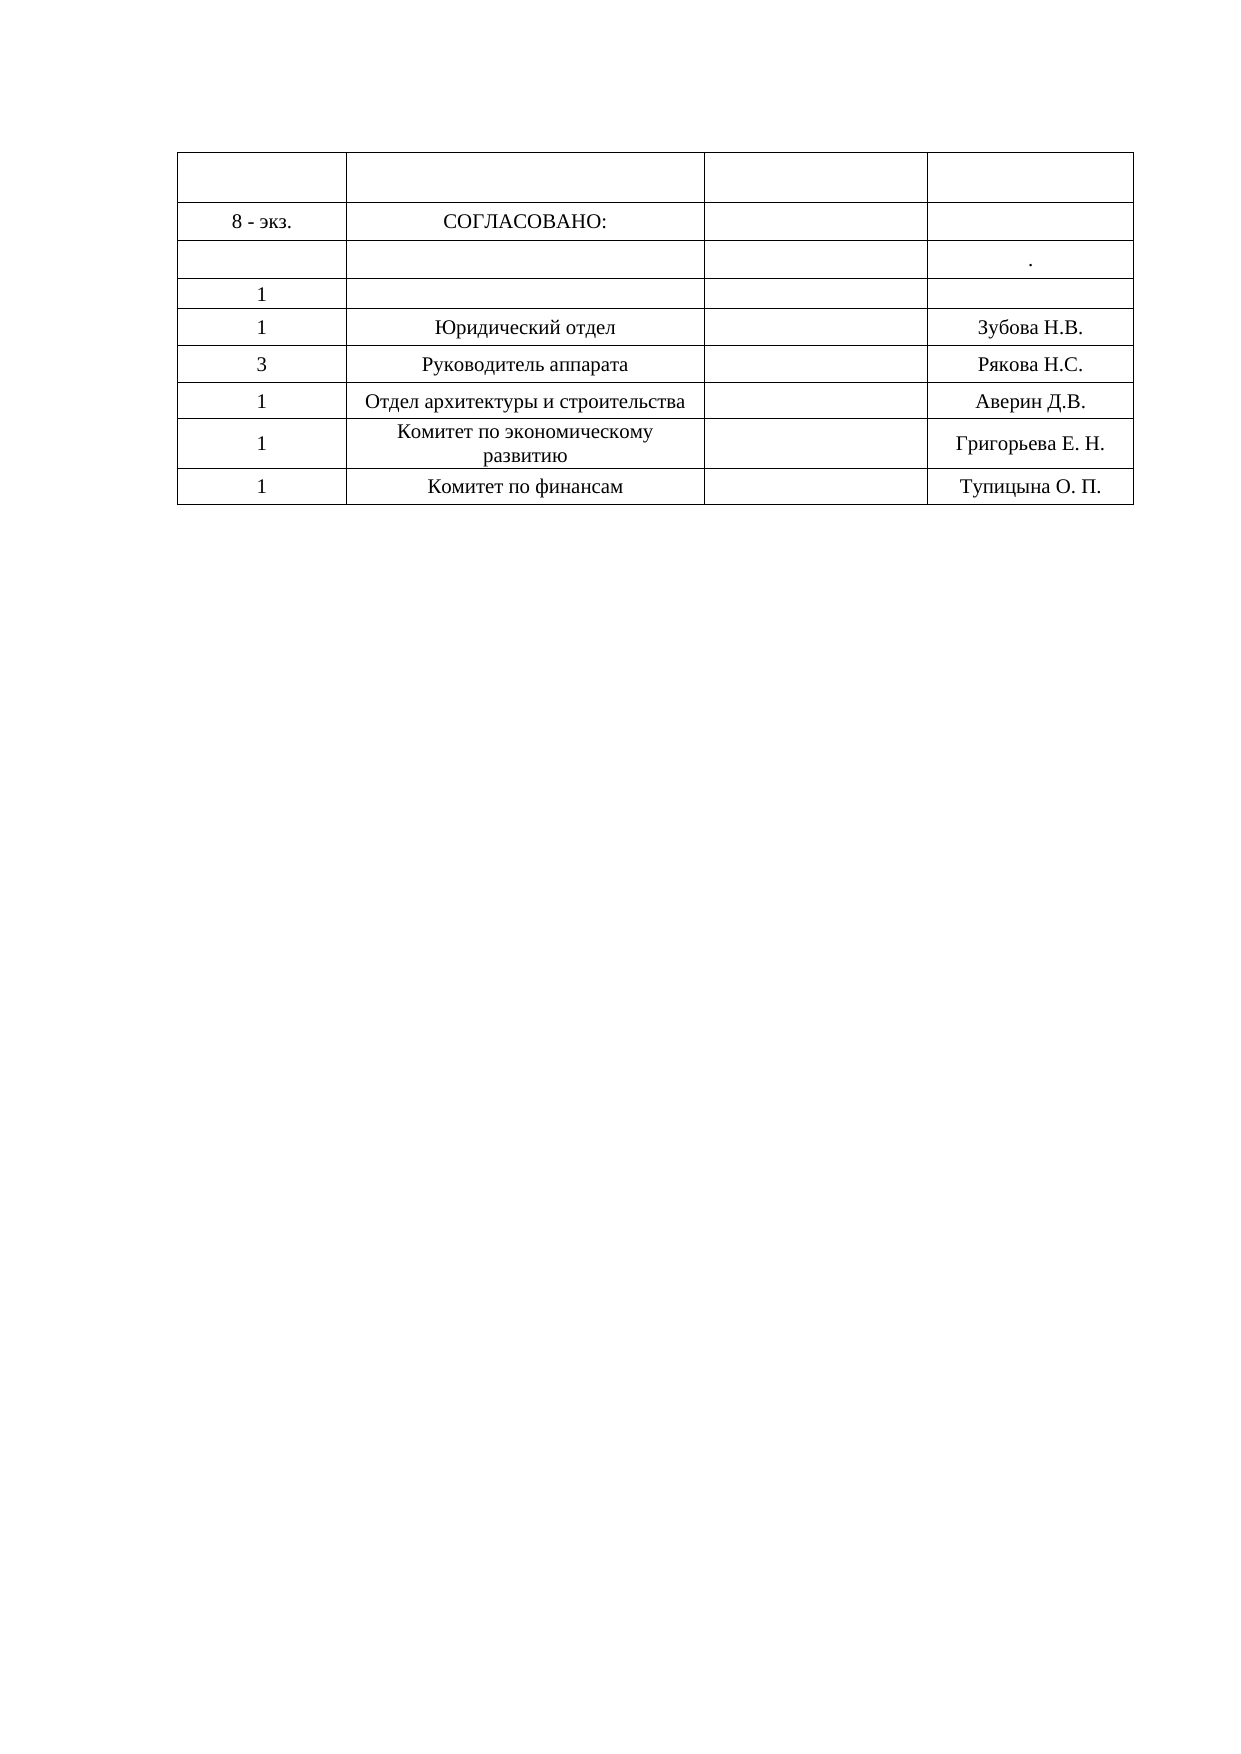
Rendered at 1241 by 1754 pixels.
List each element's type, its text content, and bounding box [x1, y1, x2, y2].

table_cell Аверин Д.В. [928, 383, 1133, 418]
table_cell Юридический отдел [347, 309, 704, 345]
table_cell Отдел архитектуры и строительства [347, 383, 704, 418]
table_cell [705, 419, 927, 467]
table_cell 1 [178, 419, 346, 467]
table_header [178, 153, 346, 202]
table_cell 1 [178, 383, 346, 418]
table_cell 8 - экз. [178, 203, 346, 240]
table_cell [178, 241, 346, 278]
table_header [347, 153, 704, 202]
table_cell Зубова Н.В. [928, 309, 1133, 345]
table_cell 1 [178, 309, 346, 345]
table_cell 1 [178, 469, 346, 504]
table_cell [928, 203, 1133, 240]
table_cell Руководитель аппарата [347, 346, 704, 382]
table_cell [347, 279, 704, 308]
table_cell Григорьева Е. Н. [928, 419, 1133, 467]
table_cell 1 [178, 279, 346, 308]
table_cell [705, 203, 927, 240]
table_cell [705, 469, 927, 504]
table_cell СОГЛАСОВАНО: [347, 203, 704, 240]
table_cell 3 [178, 346, 346, 382]
table_cell Рякова Н.С. [928, 346, 1133, 382]
table_header [705, 153, 927, 202]
table_cell [705, 346, 927, 382]
table_cell [928, 279, 1133, 308]
table_cell [705, 241, 927, 278]
table_header [928, 153, 1133, 202]
table_cell Тупицына О. П. [928, 469, 1133, 504]
table_cell Комитет по финансам [347, 469, 704, 504]
table_cell Комитет по экономическому развитию [347, 419, 704, 467]
table_cell [705, 309, 927, 345]
table_cell [705, 383, 927, 418]
table_cell [705, 279, 927, 308]
table_cell . [928, 241, 1133, 278]
table_cell [347, 241, 704, 278]
